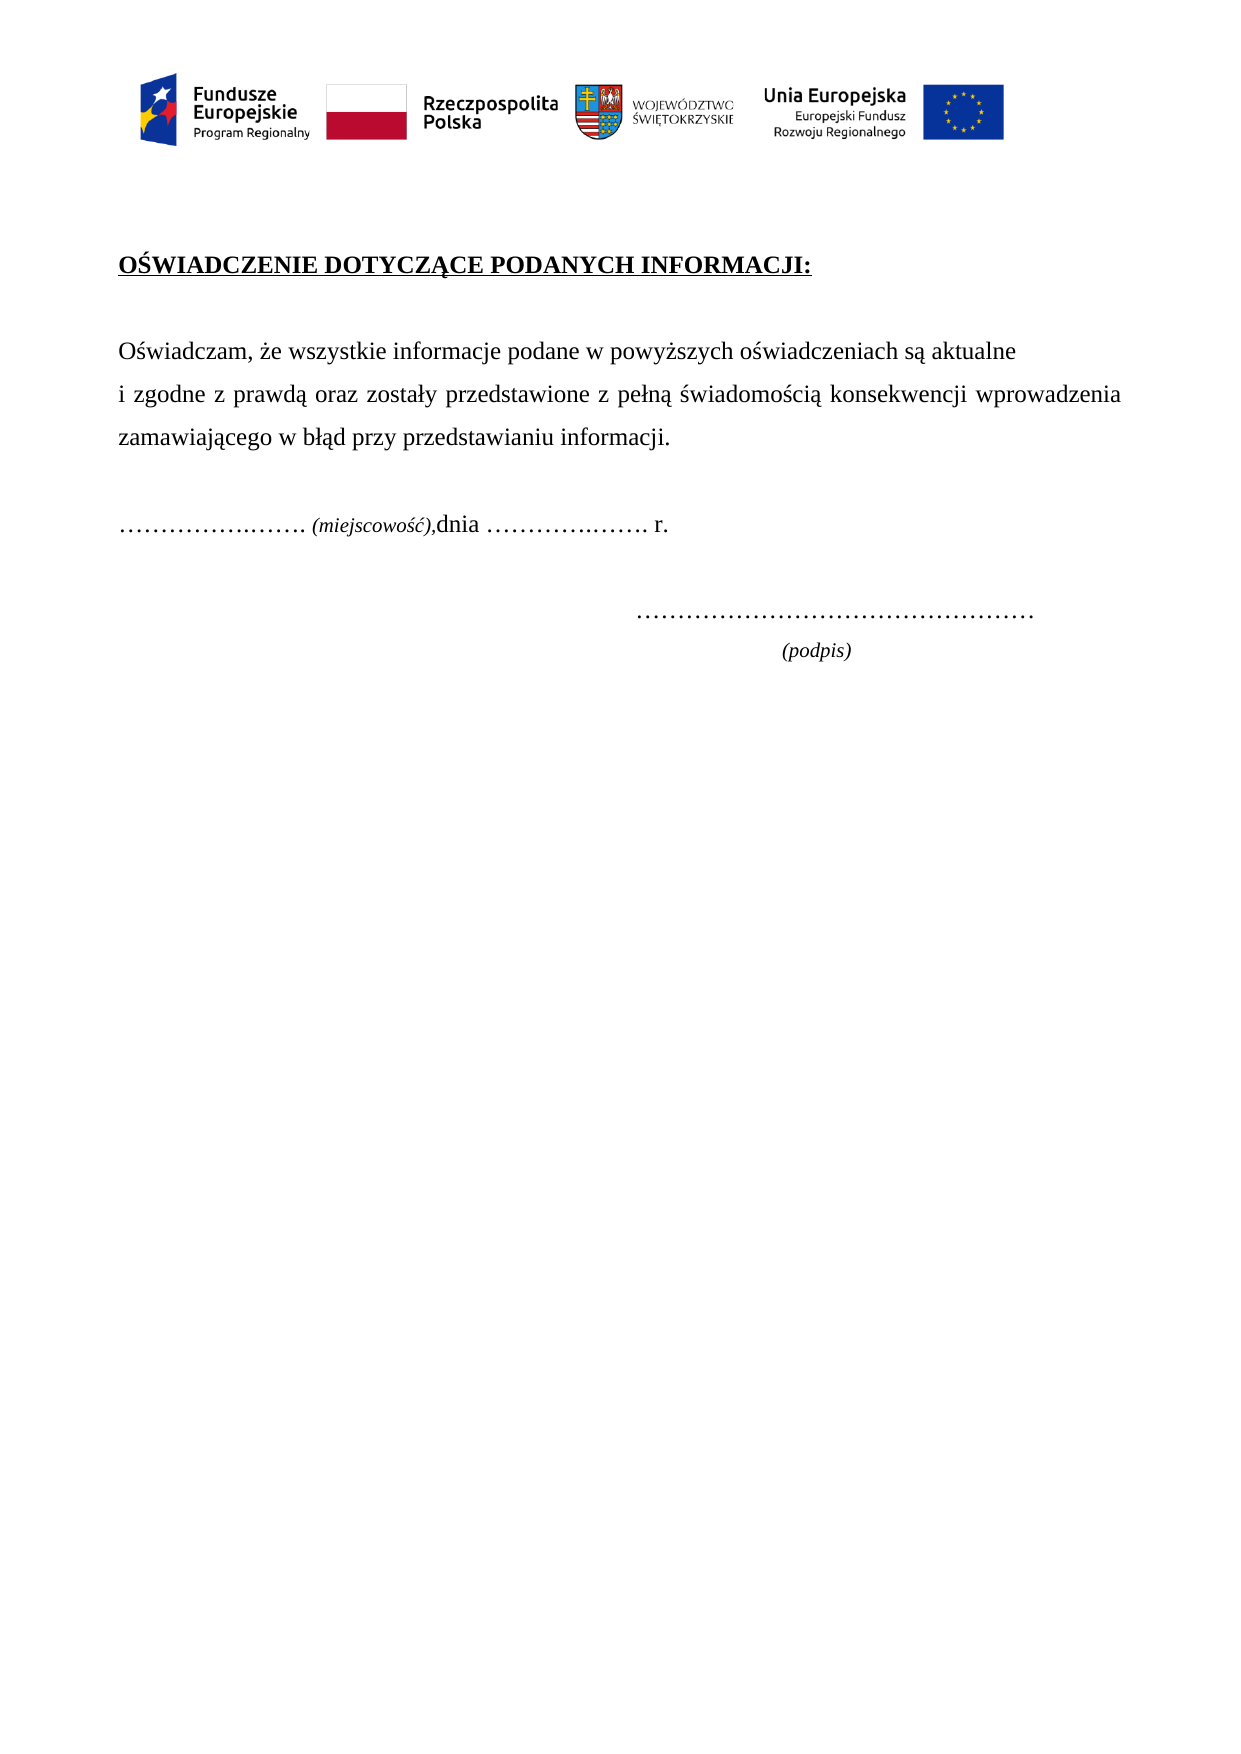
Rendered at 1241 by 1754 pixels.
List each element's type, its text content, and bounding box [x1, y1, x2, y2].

text …………….……. (miejscowość),dnia ………….……. r. [118, 509, 1122, 537]
text Oświadczam, że wszystkie informacje podane w powyższych oświadczeniach są aktualne i zgodne z prawdą oraz zostały przedstawione z pełną świadomością konsekwencji wprowadzenia zamawiającego w błąd przy przedstawianiu informacji. [118, 336, 1122, 451]
text OŚWIADCZENIE DOTYCZĄCE PODANYCH INFORMACJI: [118, 250, 1122, 279]
picture [326, 73, 558, 146]
picture [764, 73, 1004, 146]
picture [575, 73, 734, 146]
text ………………………………………… [118, 595, 1122, 624]
picture [140, 73, 310, 146]
text (podpis) [708, 638, 1122, 662]
